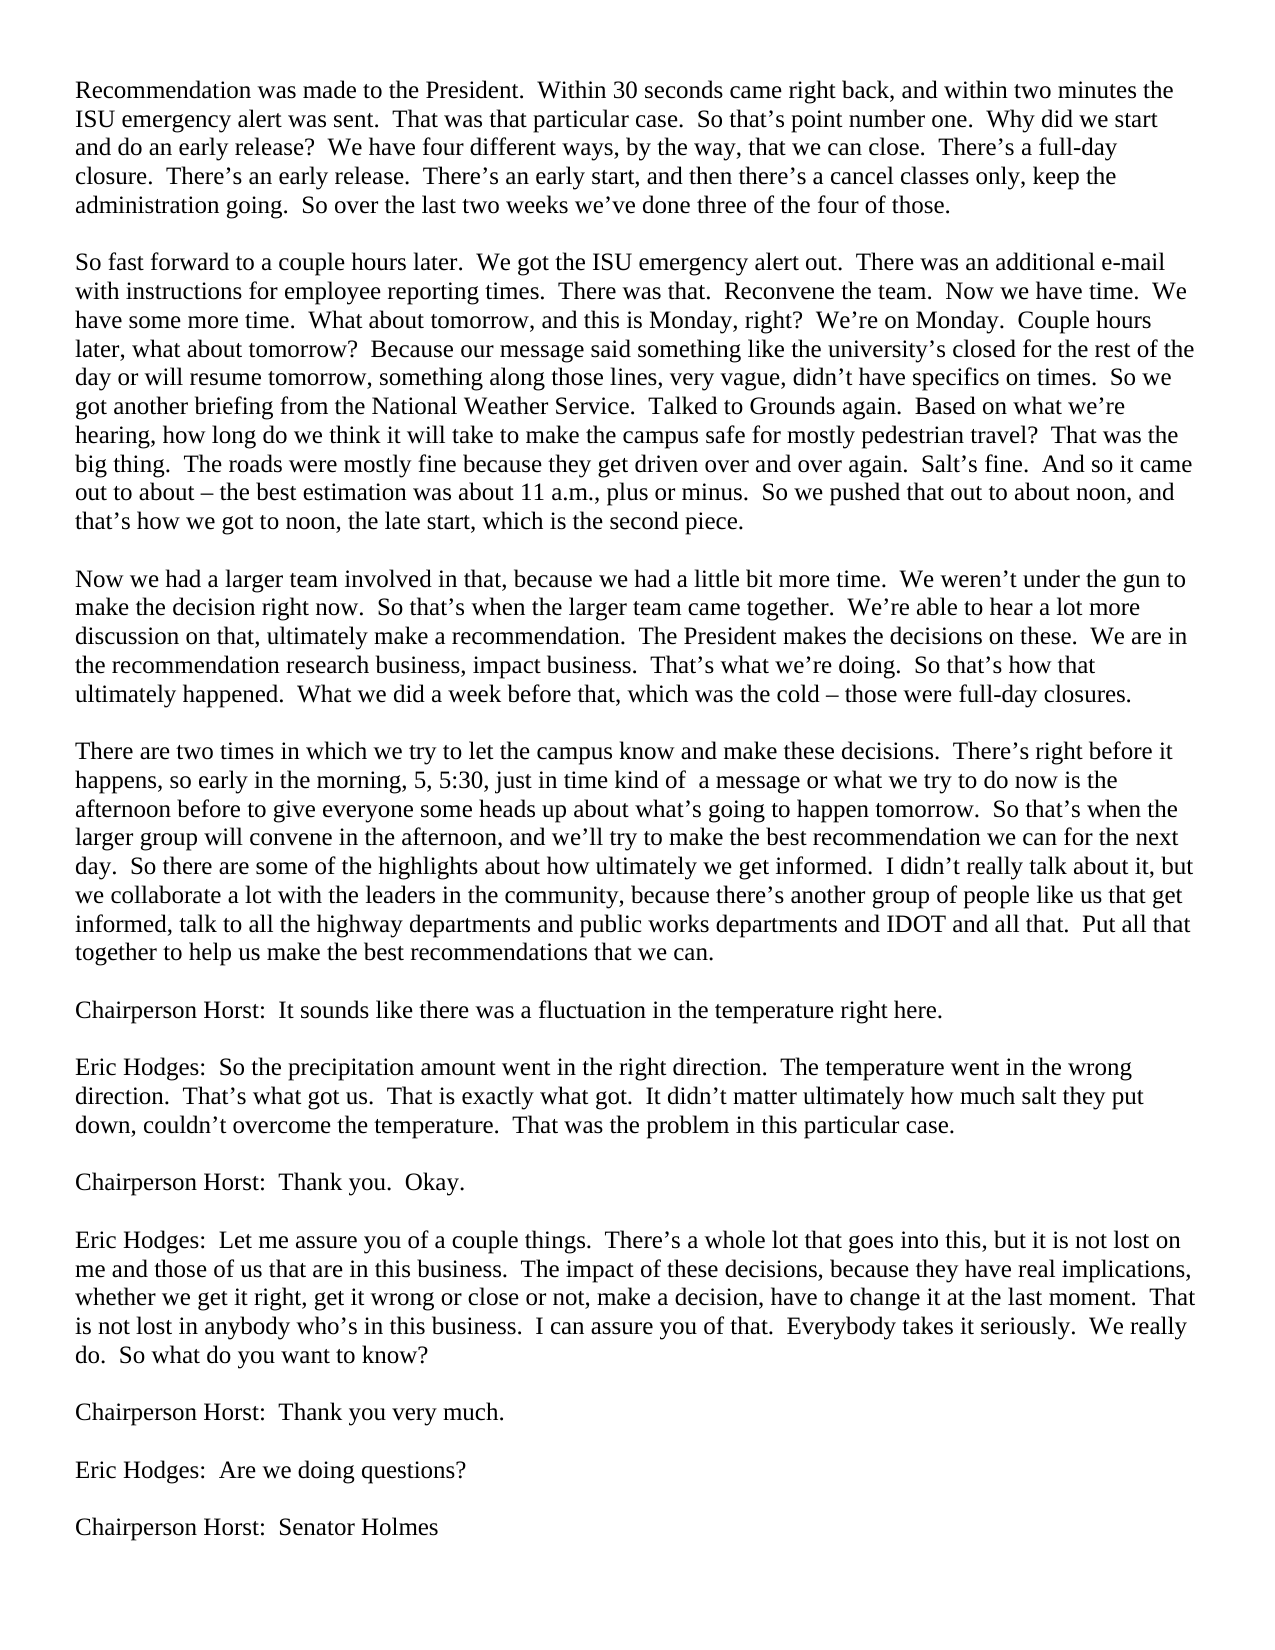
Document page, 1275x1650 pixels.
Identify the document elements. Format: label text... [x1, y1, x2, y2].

text Eric Hodges: Are we doing questions? [75, 1455, 1200, 1484]
text Chairperson Horst: Thank you. Okay. [75, 1167, 1200, 1196]
text Chairperson Horst: Senator Holmes [75, 1512, 1200, 1541]
text Chairperson Horst: Thank you very much. [75, 1397, 1200, 1426]
text There are two times in which we try to let the campus know and make these decisions. There’s right before it happens, so early in the morning, 5, 5:30, just in time kind of a message or what we try to do now is the afternoon before to give everyone some heads up about what’s going to happen tomorrow. So that’s when the larger group will convene in the afternoon, and we’ll try to make the best recommendation we can for the next day. So there are some of the highlights about how ultimately we get informed. I didn’t really talk about it, but we collaborate a lot with the leaders in the community, because there’s another group of people like us that get informed, talk to all the highway departments and public works departments and IDOT and all that. Put all that together to help us make the best recommendations that we can. [75, 736, 1200, 966]
text Chairperson Horst: It sounds like there was a fluctuation in the temperature right here. [75, 995, 1200, 1024]
text So fast forward to a couple hours later. We got the ISU emergency alert out. There was an additional e-mail with instructions for employee reporting times. There was that. Reconvene the team. Now we have time. We have some more time. What about tomorrow, and this is Monday, right? We’re on Monday. Couple hours later, what about tomorrow? Because our message said something like the university’s closed for the rest of the day or will resume tomorrow, something along those lines, very vague, didn’t have specifics on times. So we got another briefing from the National Weather Service. Talked to Grounds again. Based on what we’re hearing, how long do we think it will take to make the campus safe for mostly pedestrian travel? That was the big thing. The roads were mostly fine because they get driven over and over again. Salt’s fine. And so it came out to about – the best estimation was about 11 a.m., plus or minus. So we pushed that out to about noon, and that’s how we got to noon, the late start, which is the second piece. [75, 247, 1200, 535]
text Recommendation was made to the President. Within 30 seconds came right back, and within two minutes the ISU emergency alert was sent. That was that particular case. So that’s point number one. Why did we start and do an early release? We have four different ways, by the way, that we can close. There’s a full-day closure. There’s an early release. There’s an early start, and then there’s a cancel classes only, keep the administration going. So over the last two weeks we’ve done three of the four of those. [75, 75, 1200, 219]
text Eric Hodges: Let me assure you of a couple things. There’s a whole lot that goes into this, but it is not lost on me and those of us that are in this business. The impact of these decisions, because they have real implications, whether we get it right, get it wrong or close or not, make a decision, have to change it at the last moment. That is not lost in anybody who’s in this business. I can assure you of that. Everybody takes it seriously. We really do. So what do you want to know? [75, 1225, 1200, 1369]
text Eric Hodges: So the precipitation amount went in the right direction. The temperature went in the wrong direction. That’s what got us. That is exactly what got. It didn’t matter ultimately how much salt they put down, couldn’t overcome the temperature. That was the problem in this particular case. [75, 1052, 1200, 1139]
text Now we had a larger team involved in that, because we had a little bit more time. We weren’t under the gun to make the decision right now. So that’s when the larger team came together. We’re able to hear a lot more discussion on that, ultimately make a recommendation. The President makes the decisions on these. We are in the recommendation research business, impact business. That’s what we’re doing. So that’s how that ultimately happened. What we did a week before that, which was the cold – those were full-day closures. [75, 564, 1200, 707]
